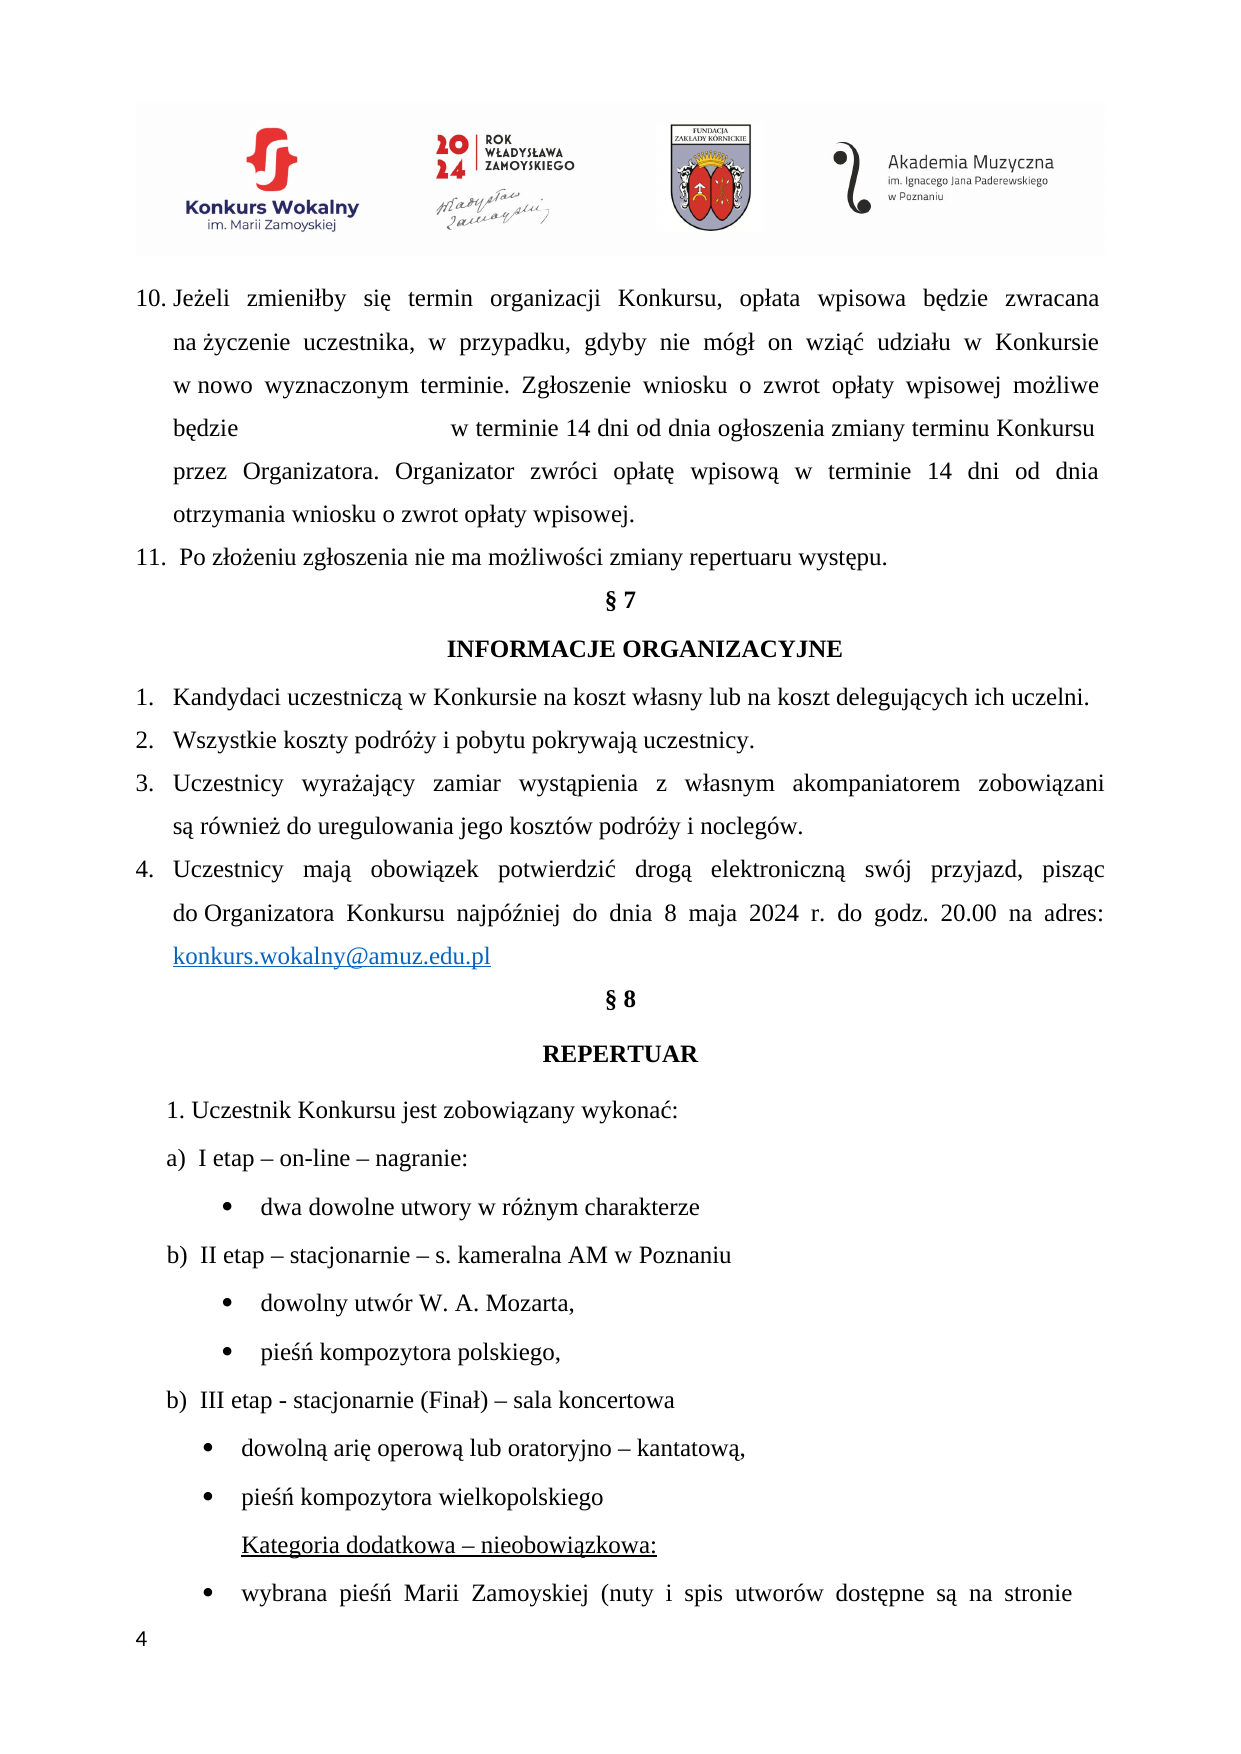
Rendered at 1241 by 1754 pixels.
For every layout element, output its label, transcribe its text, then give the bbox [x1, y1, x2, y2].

text § 8 [166, 984, 1074, 1013]
list pieśń kompozytora polskiego, [223, 1337, 1074, 1366]
text 1. Uczestnik Konkursu jest zobowiązany wykonać: [166, 1095, 1074, 1124]
list dwa dowolne utwory w różnym charakterze [223, 1192, 1074, 1221]
text § 7 [166, 585, 1074, 614]
list Kandydaci uczestniczą w Konkursie na koszt własny lub na koszt delegujących ich uczelni. [135, 682, 1105, 711]
list Uczestnicy mają obowiązek potwierdzić drogą elektroniczną swój przyjazd, pisząc do Organizatora Konkursu najpóźniej do dnia 8 maja 2024 r. do godz. 20.00 na adres: konkurs.wokalny@amuz.edu.pl [135, 854, 1105, 969]
text b) III etap - stacjonarnie (Finał) – sala koncertowa [166, 1385, 1074, 1414]
list Wszystkie koszty podróży i pobytu pokrywają uczestnicy. [135, 725, 1105, 754]
list dowolny utwór W. A. Mozarta, [223, 1288, 1074, 1317]
list wybrana pieśń Marii Zamoyskiej (nuty i spis utworów dostępne są na stronie https://amuz.edu.pl/konkurs-wokalny-im-marii-zamoyskiej/). [204, 1578, 1074, 1607]
list Po złożeniu zgłoszenia nie ma możliwości zmiany repertuaru występu. [135, 542, 1100, 571]
list pieśń kompozytora wielkopolskiego [204, 1482, 1074, 1511]
list Uczestnicy wyrażający zamiar wystąpienia z własnym akompaniatorem zobowiązani są również do uregulowania jego kosztów podróży i noclegów. [135, 768, 1105, 840]
text a) I etap – on-line – nagranie: [166, 1143, 1074, 1172]
text Kategoria dodatkowa – nieobowiązkowa: [241, 1530, 1074, 1559]
picture [135, 101, 1106, 256]
list INFORMACJE ORGANIZACYJNE [185, 634, 1105, 662]
list Jeżeli zmieniłby się termin organizacji Konkursu, opłata wpisowa będzie zwracana na życzenie uczestnika, w przypadku, gdyby nie mógł on wziąć udziału w Konkursie w nowo wyznaczonym terminie. Zgłoszenie wniosku o zwrot opłaty wpisowej możliwe będzie w terminie 14 dni od dnia ogłoszenia zmiany terminu Konkursu przez Organizatora. Organizator zwróci opłatę wpisową w terminie 14 dni od dnia otrzymania wniosku o zwrot opłaty wpisowej. [135, 283, 1100, 528]
text REPERTUAR [166, 1039, 1074, 1068]
list dowolną arię operową lub oratoryjno – kantatową, [204, 1433, 1074, 1462]
text b) II etap – stacjonarnie – s. kameralna AM w Poznaniu [135, 1240, 1074, 1269]
